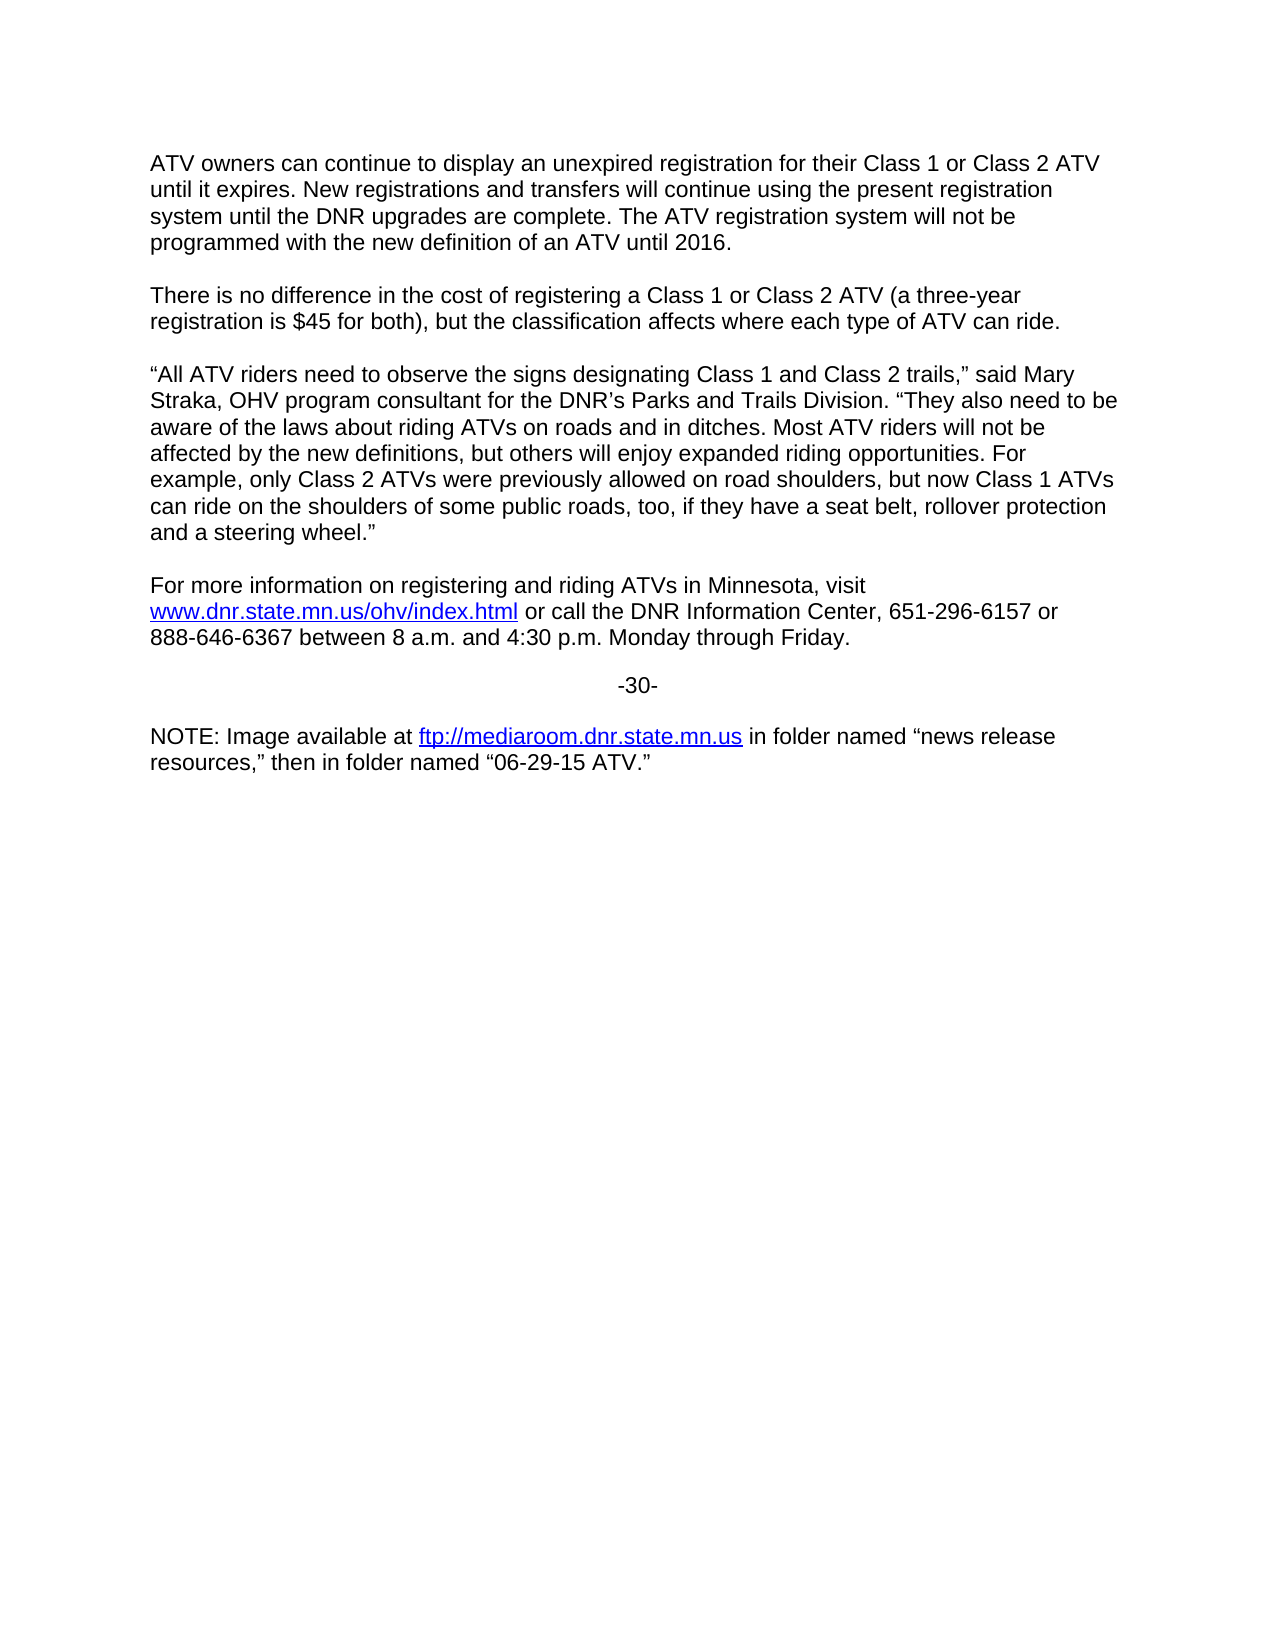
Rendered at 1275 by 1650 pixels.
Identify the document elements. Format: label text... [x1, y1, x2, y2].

text -30- [150, 672, 1125, 698]
text NOTE: Image available at ftp://mediaroom.dnr.state.mn.us in folder named “news release resources,” then in folder named “06-29-15 ATV.” [150, 723, 1125, 775]
text There is no difference in the cost of registering a Class 1 or Class 2 ATV (a three-year registration is $45 for both), but the classification affects where each type of ATV can ride. [150, 282, 1125, 334]
text ATV owners can continue to display an unexpired registration for their Class 1 or Class 2 ATV until it expires. New registrations and transfers will continue using the present registration system until the DNR upgrades are complete. The ATV registration system will not be programmed with the new definition of an ATV until 2016. [150, 150, 1125, 255]
text For more information on registering and riding ATVs in Minnesota, visit www.dnr.state.mn.us/ohv/index.html or call the DNR Information Center, 651-296-6157 or 888-646-6367 between 8 a.m. and 4:30 p.m. Monday through Friday. [150, 572, 1125, 651]
text “All ATV riders need to observe the signs designating Class 1 and Class 2 trails,” said Mary Straka, OHV program consultant for the DNR’s Parks and Trails Division. “They also need to be aware of the laws about riding ATVs on roads and in ditches. Most ATV riders will not be affected by the new definitions, but others will enjoy expanded riding opportunities. For example, only Class 2 ATVs were previously allowed on road shoulders, but now Class 1 ATVs can ride on the shoulders of some public roads, too, if they have a seat belt, rollover protection and a steering wheel.” [150, 361, 1125, 545]
